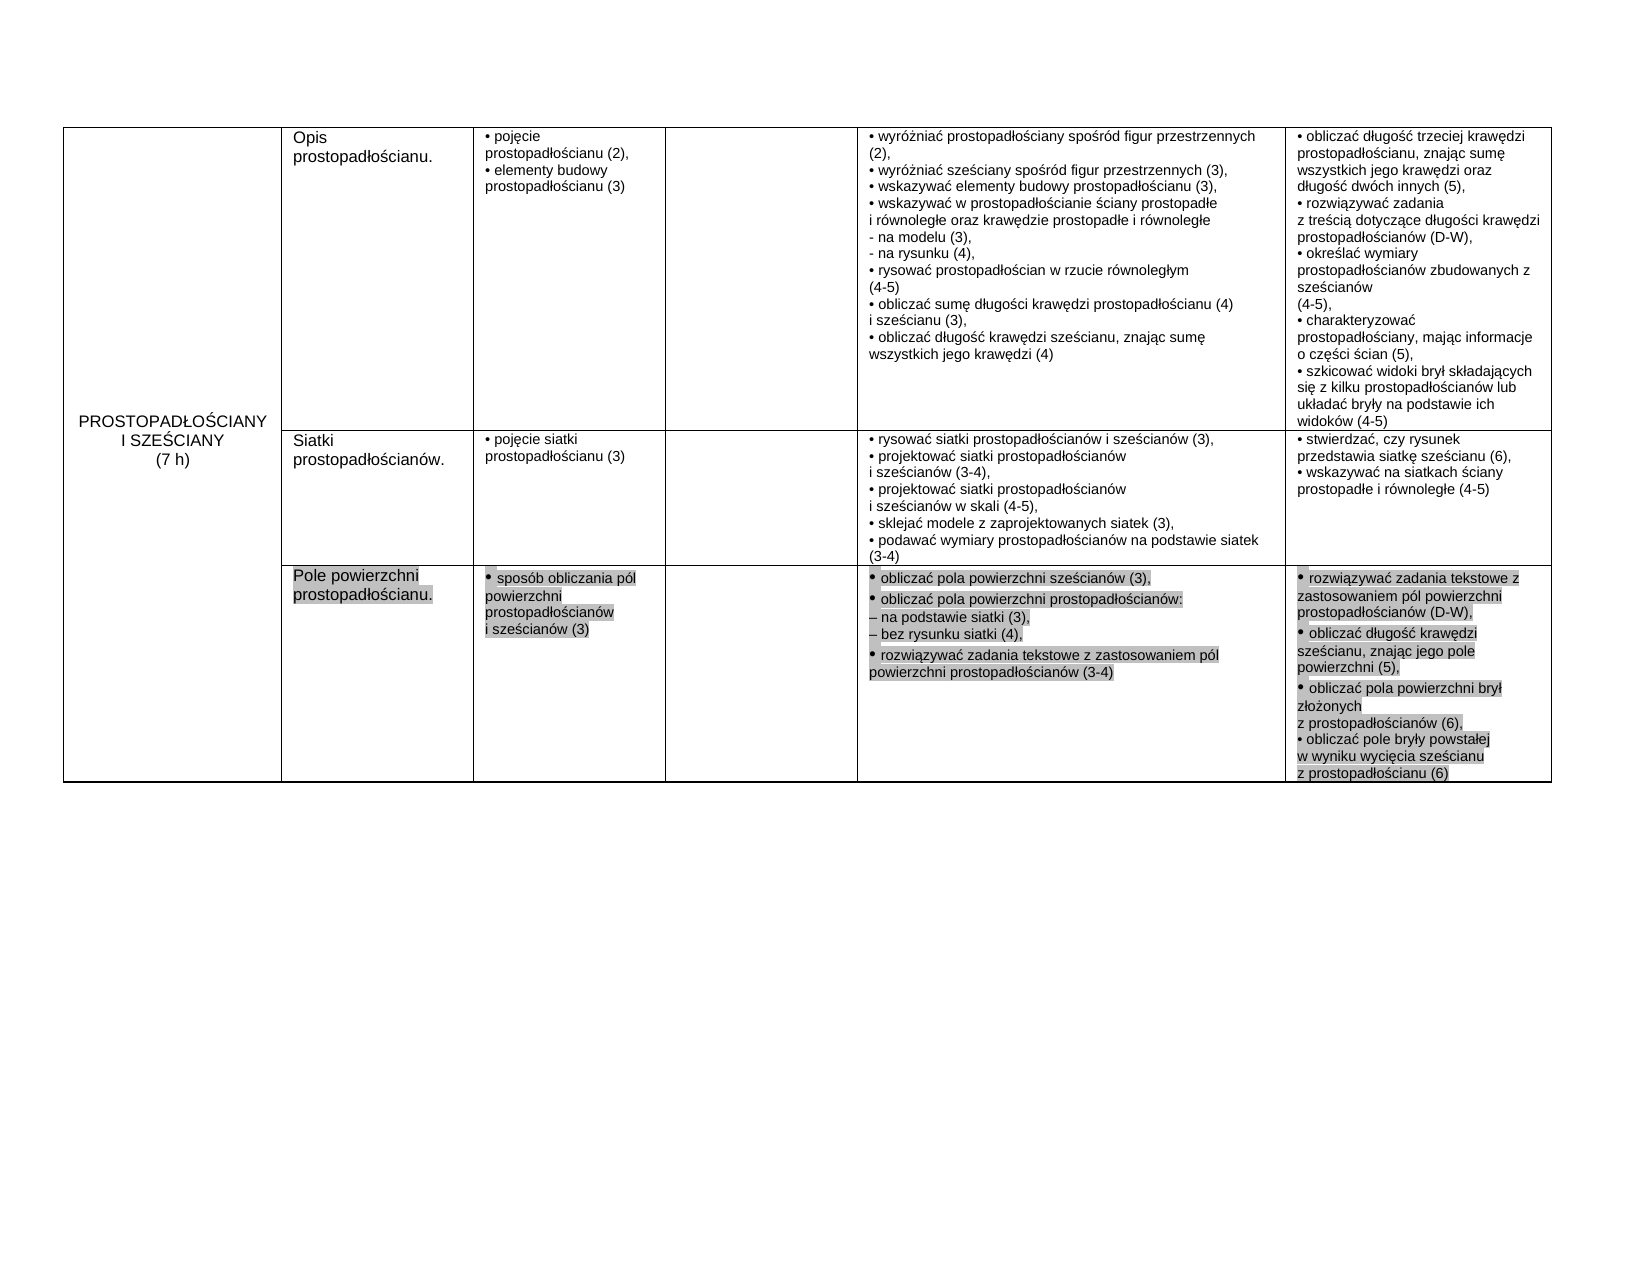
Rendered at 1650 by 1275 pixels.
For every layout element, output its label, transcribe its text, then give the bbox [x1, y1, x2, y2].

table_cell [666, 566, 857, 781]
table_header • wyróżniać prostopadłościany spośród figur przestrzennych (2), • wyróżniać sześciany spośród figur przestrzennych (3), • wskazywać elementy budowy prostopadłościanu (3), • wskazywać w prostopadłościanie ściany prostopadłe i równoległe oraz krawędzie prostopadłe i równoległe - na modelu (3), - na rysunku (4), • rysować prostopadłościan w rzucie równoległym (4-5) • obliczać sumę długości krawędzi prostopadłościanu (4) i sześcianu (3), • obliczać długość krawędzi sześcianu, znając sumę wszystkich jego krawędzi (4) [858, 128, 1285, 429]
table_cell • obliczać pola powierzchni sześcianów (3), • obliczać pola powierzchni prostopadłościanów: – na podstawie siatki (3), – bez rysunku siatki (4), • rozwiązywać zadania tekstowe z zastosowaniem pól powierzchni prostopadłościanów (3-4) [858, 566, 1285, 781]
table_cell • rysować siatki prostopadłościanów i sześcianów (3), • projektować siatki prostopadłościanów i sześcianów (3-4), • projektować siatki prostopadłościanów i sześcianów w skali (4-5), • sklejać modele z zaprojektowanych siatek (3), • podawać wymiary prostopadłościanów na podstawie siatek (3-4) [858, 431, 1285, 565]
table_header [666, 128, 857, 429]
table_cell • rozwiązywać zadania tekstowe z zastosowaniem pól powierzchni prostopadłościanów (D-W), • obliczać długość krawędzi sześcianu, znając jego pole powierzchni (5), • obliczać pola powierzchni brył złożonych z prostopadłościanów (6), • obliczać pole bryły powstałej w wyniku wycięcia sześcianu z prostopadłościanu (6) [1286, 566, 1551, 781]
table_header PROSTOPADŁOŚCIANY I SZEŚCIANY (7 h) [64, 128, 281, 781]
table_cell • stwierdzać, czy rysunek przedstawia siatkę sześcianu (6), • wskazywać na siatkach ściany prostopadłe i równoległe (4-5) [1286, 431, 1551, 565]
table_header Opis prostopadłościanu. [282, 128, 473, 429]
table_cell • sposób obliczania pól powierzchni prostopadłościanów i sześcianów (3) [474, 566, 665, 781]
table_cell Pole powierzchni prostopadłościanu. [282, 566, 473, 781]
table_header • obliczać długość trzeciej krawędzi prostopadłościanu, znając sumę wszystkich jego krawędzi oraz długość dwóch innych (5), • rozwiązywać zadania z treścią dotyczące długości krawędzi prostopadłościanów (D-W), • określać wymiary prostopadłościanów zbudowanych z sześcianów (4-5), • charakteryzować prostopadłościany, mając informacje o części ścian (5), • szkicować widoki brył składających się z kilku prostopadłościanów lub układać bryły na podstawie ich widoków (4-5) [1286, 128, 1551, 429]
table_header • pojęcie prostopadłościanu (2), • elementy budowy prostopadłościanu (3) [474, 128, 665, 429]
table_cell • pojęcie siatki prostopadłościanu (3) [474, 431, 665, 565]
table_cell Siatki prostopadłościanów. [282, 431, 473, 565]
table_cell [666, 431, 857, 565]
